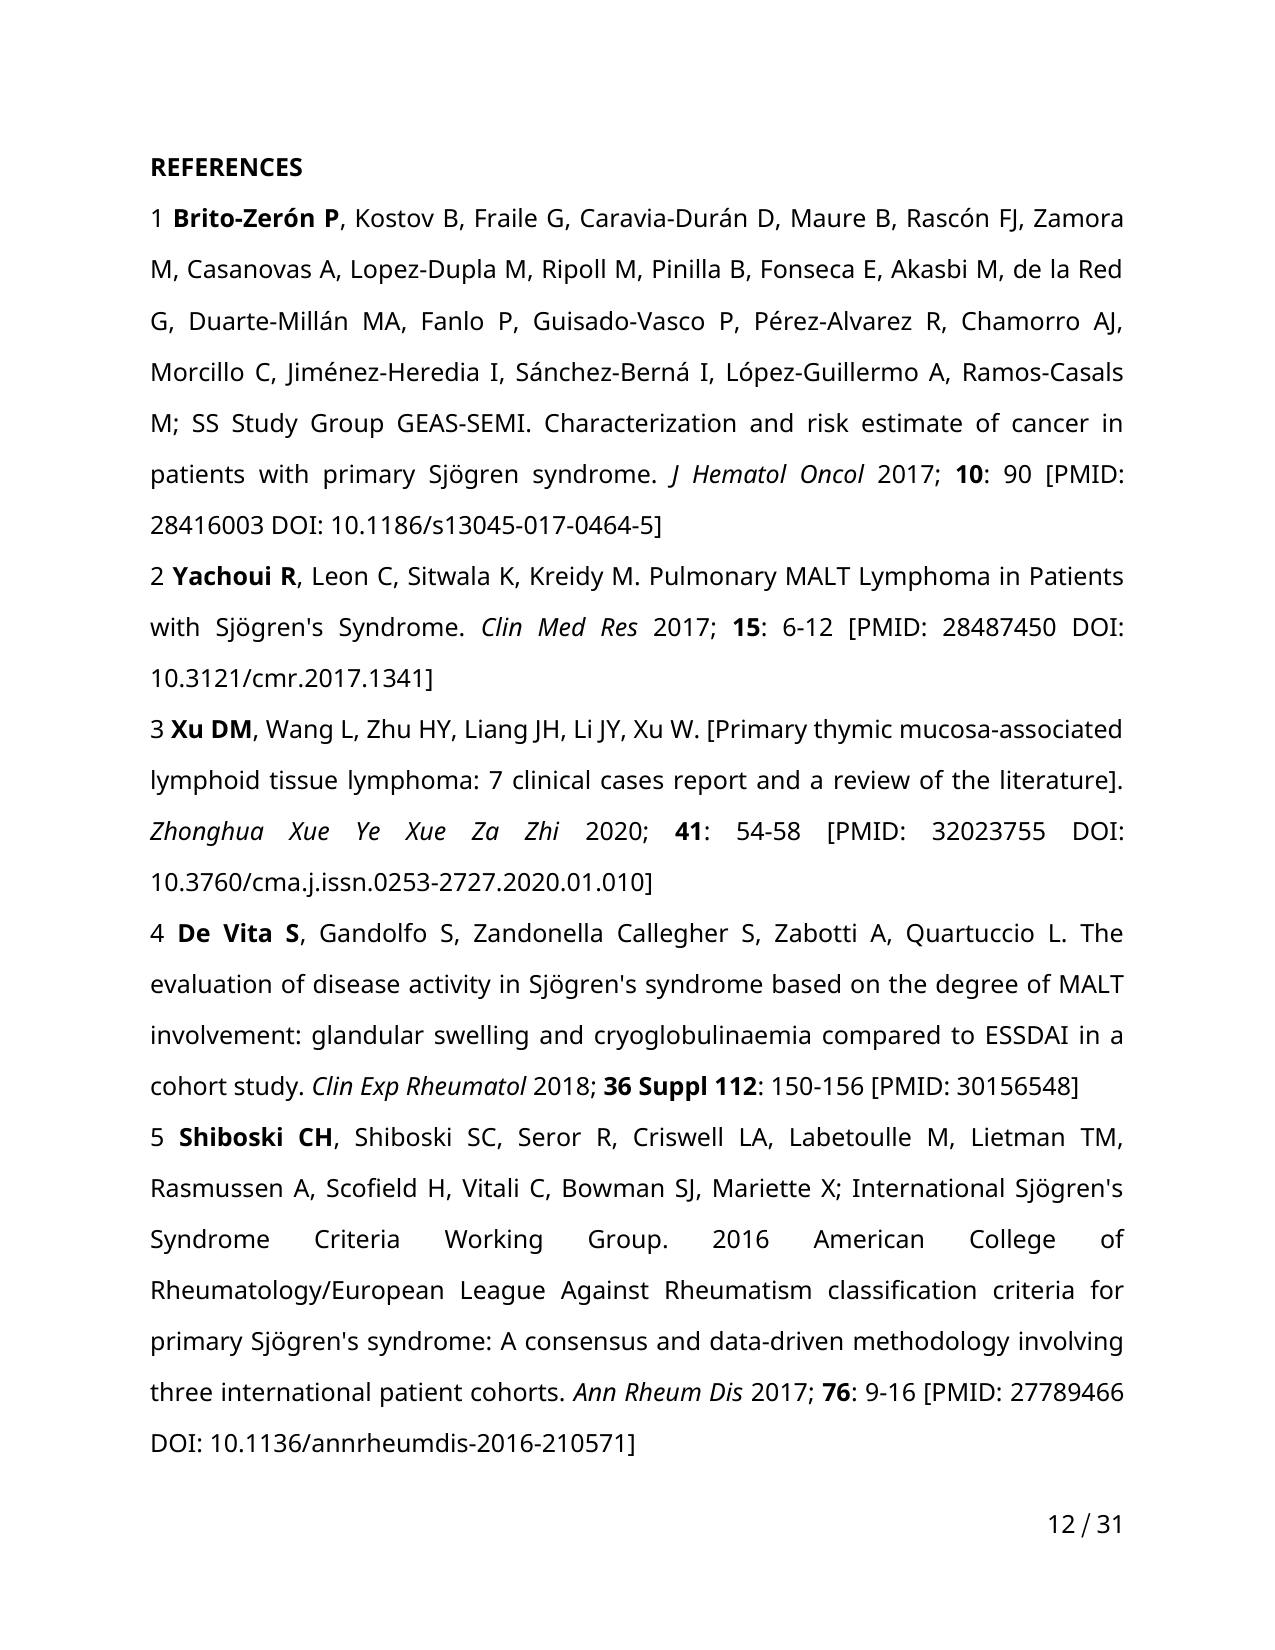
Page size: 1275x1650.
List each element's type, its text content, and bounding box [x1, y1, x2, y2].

text 5 Shiboski CH, Shiboski SC, Seror R, Criswell LA, Labetoulle M, Lietman TM, Rasmussen A, Scofield H, Vitali C, Bowman SJ, Mariette X; International Sjögren's Syndrome Criteria Working Group. 2016 American College of Rheumatology/European League Against Rheumatism classification criteria for primary Sjögren's syndrome: A consensus and data-driven methodology involving three international patient cohorts. Ann Rheum Dis 2017; 76: 9-16 [PMID: 27789466 DOI: 10.1136/annrheumdis-2016-210571] [150, 1120, 1125, 1460]
text 3 Xu DM, Wang L, Zhu HY, Liang JH, Li JY, Xu W. [Primary thymic mucosa-associated lymphoid tissue lymphoma: 7 clinical cases report and a review of the literature]. Zhonghua Xue Ye Xue Za Zhi 2020; 41: 54-58 [PMID: 32023755 DOI: 10.3760/cma.j.issn.0253-2727.2020.01.010] [150, 711, 1125, 899]
text 4 De Vita S, Gandolfo S, Zandonella Callegher S, Zabotti A, Quartuccio L. The evaluation of disease activity in Sjögren's syndrome based on the degree of MALT involvement: glandular swelling and cryoglobulinaemia compared to ESSDAI in a cohort study. Clin Exp Rheumatol 2018; 36 Suppl 112: 150-156 [PMID: 30156548] [150, 916, 1125, 1103]
text REFERENCES [150, 150, 1125, 184]
text 2 Yachoui R, Leon C, Sitwala K, Kreidy M. Pulmonary MALT Lymphoma in Patients with Sjögren's Syndrome. Clin Med Res 2017; 15: 6-12 [PMID: 28487450 DOI: 10.3121/cmr.2017.1341] [150, 558, 1125, 694]
text 1 Brito-Zerón P, Kostov B, Fraile G, Caravia-Durán D, Maure B, Rascón FJ, Zamora M, Casanovas A, Lopez-Dupla M, Ripoll M, Pinilla B, Fonseca E, Akasbi M, de la Red G, Duarte-Millán MA, Fanlo P, Guisado-Vasco P, Pérez-Alvarez R, Chamorro AJ, Morcillo C, Jiménez-Heredia I, Sánchez-Berná I, López-Guillermo A, Ramos-Casals M; SS Study Group GEAS-SEMI. Characterization and risk estimate of cancer in patients with primary Sjögren syndrome. J Hematol Oncol 2017; 10: 90 [PMID: 28416003 DOI: 10.1186/s13045-017-0464-5] [150, 201, 1125, 541]
